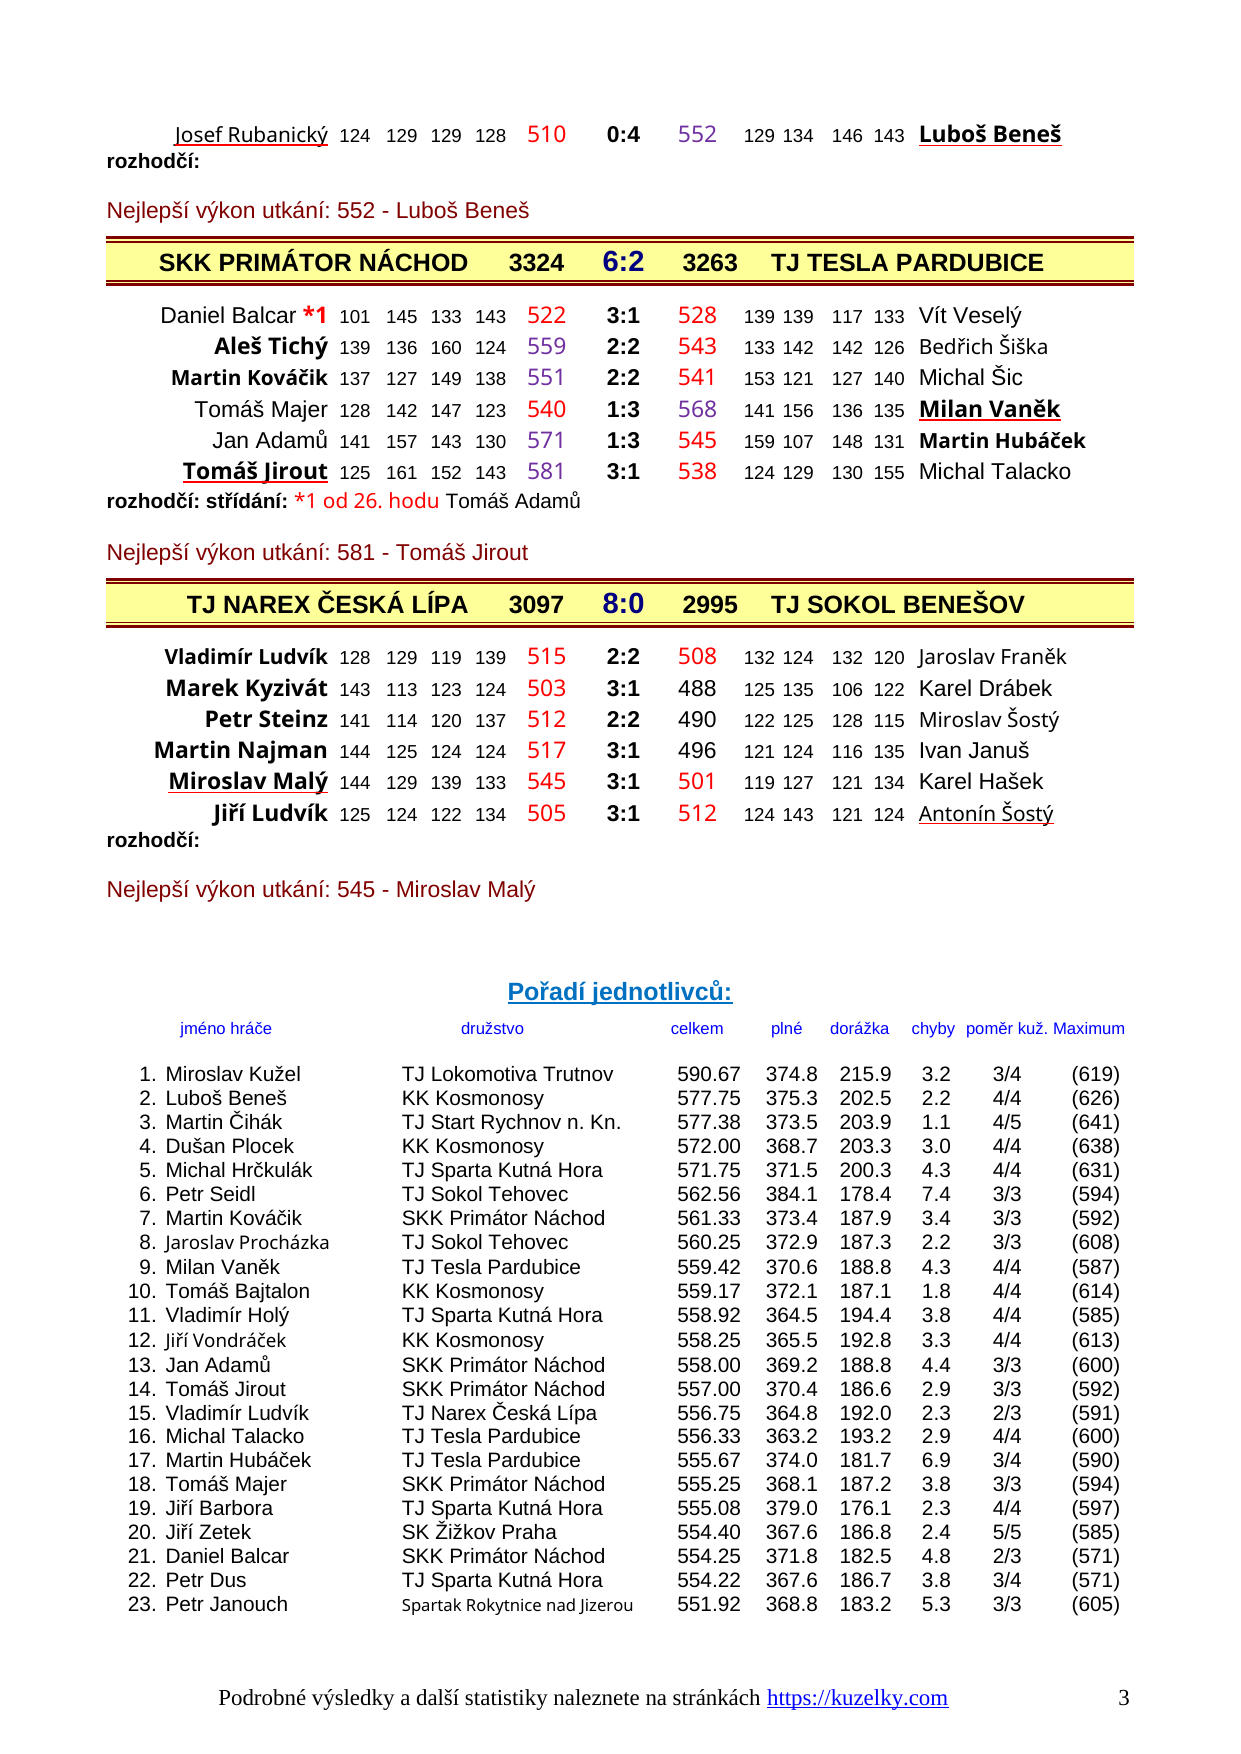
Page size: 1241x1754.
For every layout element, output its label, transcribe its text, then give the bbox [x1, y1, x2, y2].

text Pořadí jednotlivců: [94, 977, 1145, 1006]
text Daniel Balcar *1 101 145 133 143 522 3:1 528 139 139 117 133 Vít Veselý [106, 299, 1134, 330]
text 20. Jiří Zetek SK Žižkov Praha 554.40 367.6 186.8 2.4 5/5 (585) [106, 1520, 1134, 1544]
text Aleš Tichý 139 136 160 124 559 2:2 543 133 142 142 126 Bedřich Šiška [106, 330, 1134, 361]
text 23. Petr Janouch Spartak Rokytnice nad Jizerou 551.92 368.8 183.2 5.3 3/3 (605) [106, 1592, 1134, 1616]
text 3. Martin Čihák TJ Start Rychnov n. Kn. 577.38 373.5 203.9 1.1 4/5 (641) [106, 1110, 1134, 1134]
text Vladimír Ludvík 128 129 119 139 515 2:2 508 132 124 132 120 Jaroslav Franěk [106, 640, 1134, 672]
text Josef Rubanický 124 129 129 128 510 0:4 552 129 134 146 143 Luboš Beneš [106, 118, 1134, 149]
text Jan Adamů 141 157 143 130 571 1:3 545 159 107 148 131 Martin Hubáček [106, 424, 1134, 455]
text 2. Luboš Beneš KK Kosmonosy 577.75 375.3 202.5 2.2 4/4 (626) [106, 1086, 1134, 1110]
text TJ Narex Česká Lípa 3097 8:0 2995 TJ Sokol Benešov [106, 584, 1134, 622]
text Martin Kováčik 137 127 149 138 551 2:2 541 153 121 127 140 Michal Šic [106, 361, 1134, 393]
text 18. Tomáš Majer SKK Primátor Náchod 555.25 368.1 187.2 3.8 3/3 (594) [106, 1472, 1134, 1496]
text 19. Jiří Barbora TJ Sparta Kutná Hora 555.08 379.0 176.1 2.3 4/4 (597) [106, 1496, 1134, 1520]
text 7. Martin Kováčik SKK Primátor Náchod 561.33 373.4 187.9 3.4 3/3 (592) [106, 1206, 1134, 1229]
text Nejlepší výkon utkání: 581 - Tomáš Jirout [106, 539, 1134, 565]
text 16. Michal Talacko TJ Tesla Pardubice 556.33 363.2 193.2 2.9 4/4 (600) [106, 1424, 1134, 1448]
text Tomáš Majer 128 142 147 123 540 1:3 568 141 156 136 135 Milan Vaněk [106, 393, 1134, 424]
text rozhodčí: [106, 149, 1134, 173]
text Jiří Ludvík 125 124 122 134 505 3:1 512 124 143 121 124 Antonín Šostý [106, 797, 1134, 828]
text 15. Vladimír Ludvík TJ Narex Česká Lípa 556.75 364.8 192.0 2.3 2/3 (591) [106, 1400, 1134, 1424]
text Miroslav Malý 144 129 139 133 545 3:1 501 119 127 121 134 Karel Hašek [106, 765, 1134, 797]
text Martin Najman 144 125 124 124 517 3:1 496 121 124 116 135 Ivan Januš [106, 734, 1134, 765]
text rozhodčí: střídání: *1 od 26. hodu Tomáš Adamů [106, 486, 1134, 515]
text Petr Steinz 141 114 120 137 512 2:2 490 122 125 128 115 Miroslav Šostý [106, 703, 1134, 734]
text 13. Jan Adamů SKK Primátor Náchod 558.00 369.2 188.8 4.4 3/3 (600) [106, 1352, 1134, 1376]
text jméno hráče družstvo celkem plné dorážka chyby poměr kuž. Maximum [106, 1019, 1134, 1038]
text Marek Kyzivát 143 113 123 124 503 3:1 488 125 135 106 122 Karel Drábek [106, 672, 1134, 703]
text 21. Daniel Balcar SKK Primátor Náchod 554.25 371.8 182.5 4.8 2/3 (571) [106, 1544, 1134, 1568]
text Tomáš Jirout 125 161 152 143 581 3:1 538 124 129 130 155 Michal Talacko [106, 455, 1134, 486]
text Nejlepší výkon utkání: 545 - Miroslav Malý [106, 876, 1134, 902]
text Nejlepší výkon utkání: 552 - Luboš Beneš [106, 197, 1134, 224]
text 17. Martin Hubáček TJ Tesla Pardubice 555.67 374.0 181.7 6.9 3/4 (590) [106, 1448, 1134, 1472]
text 11. Vladimír Holý TJ Sparta Kutná Hora 558.92 364.5 194.4 3.8 4/4 (585) [106, 1303, 1134, 1327]
text 9. Milan Vaněk TJ Tesla Pardubice 559.42 370.6 188.8 4.3 4/4 (587) [106, 1255, 1134, 1279]
text 8. Jaroslav Procházka TJ Sokol Tehovec 560.25 372.9 187.3 2.2 3/3 (608) [106, 1229, 1134, 1255]
text 4. Dušan Plocek KK Kosmonosy 572.00 368.7 203.3 3.0 4/4 (638) [106, 1134, 1134, 1158]
text 5. Michal Hrčkulák TJ Sparta Kutná Hora 571.75 371.5 200.3 4.3 4/4 (631) [106, 1158, 1134, 1182]
text 1. Miroslav Kužel TJ Lokomotiva Trutnov 590.67 374.8 215.9 3.2 3/4 (619) [106, 1062, 1134, 1086]
text rozhodčí: [106, 828, 1134, 852]
text SKK Primátor Náchod 3324 6:2 3263 TJ Tesla Pardubice [106, 243, 1134, 280]
text 12. Jiří Vondráček KK Kosmonosy 558.25 365.5 192.8 3.3 4/4 (613) [106, 1327, 1134, 1352]
text 10. Tomáš Bajtalon KK Kosmonosy 559.17 372.1 187.1 1.8 4/4 (614) [106, 1279, 1134, 1303]
text 22. Petr Dus TJ Sparta Kutná Hora 554.22 367.6 186.7 3.8 3/4 (571) [106, 1568, 1134, 1592]
text 6. Petr Seidl TJ Sokol Tehovec 562.56 384.1 178.4 7.4 3/3 (594) [106, 1182, 1134, 1206]
text 14. Tomáš Jirout SKK Primátor Náchod 557.00 370.4 186.6 2.9 3/3 (592) [106, 1376, 1134, 1400]
